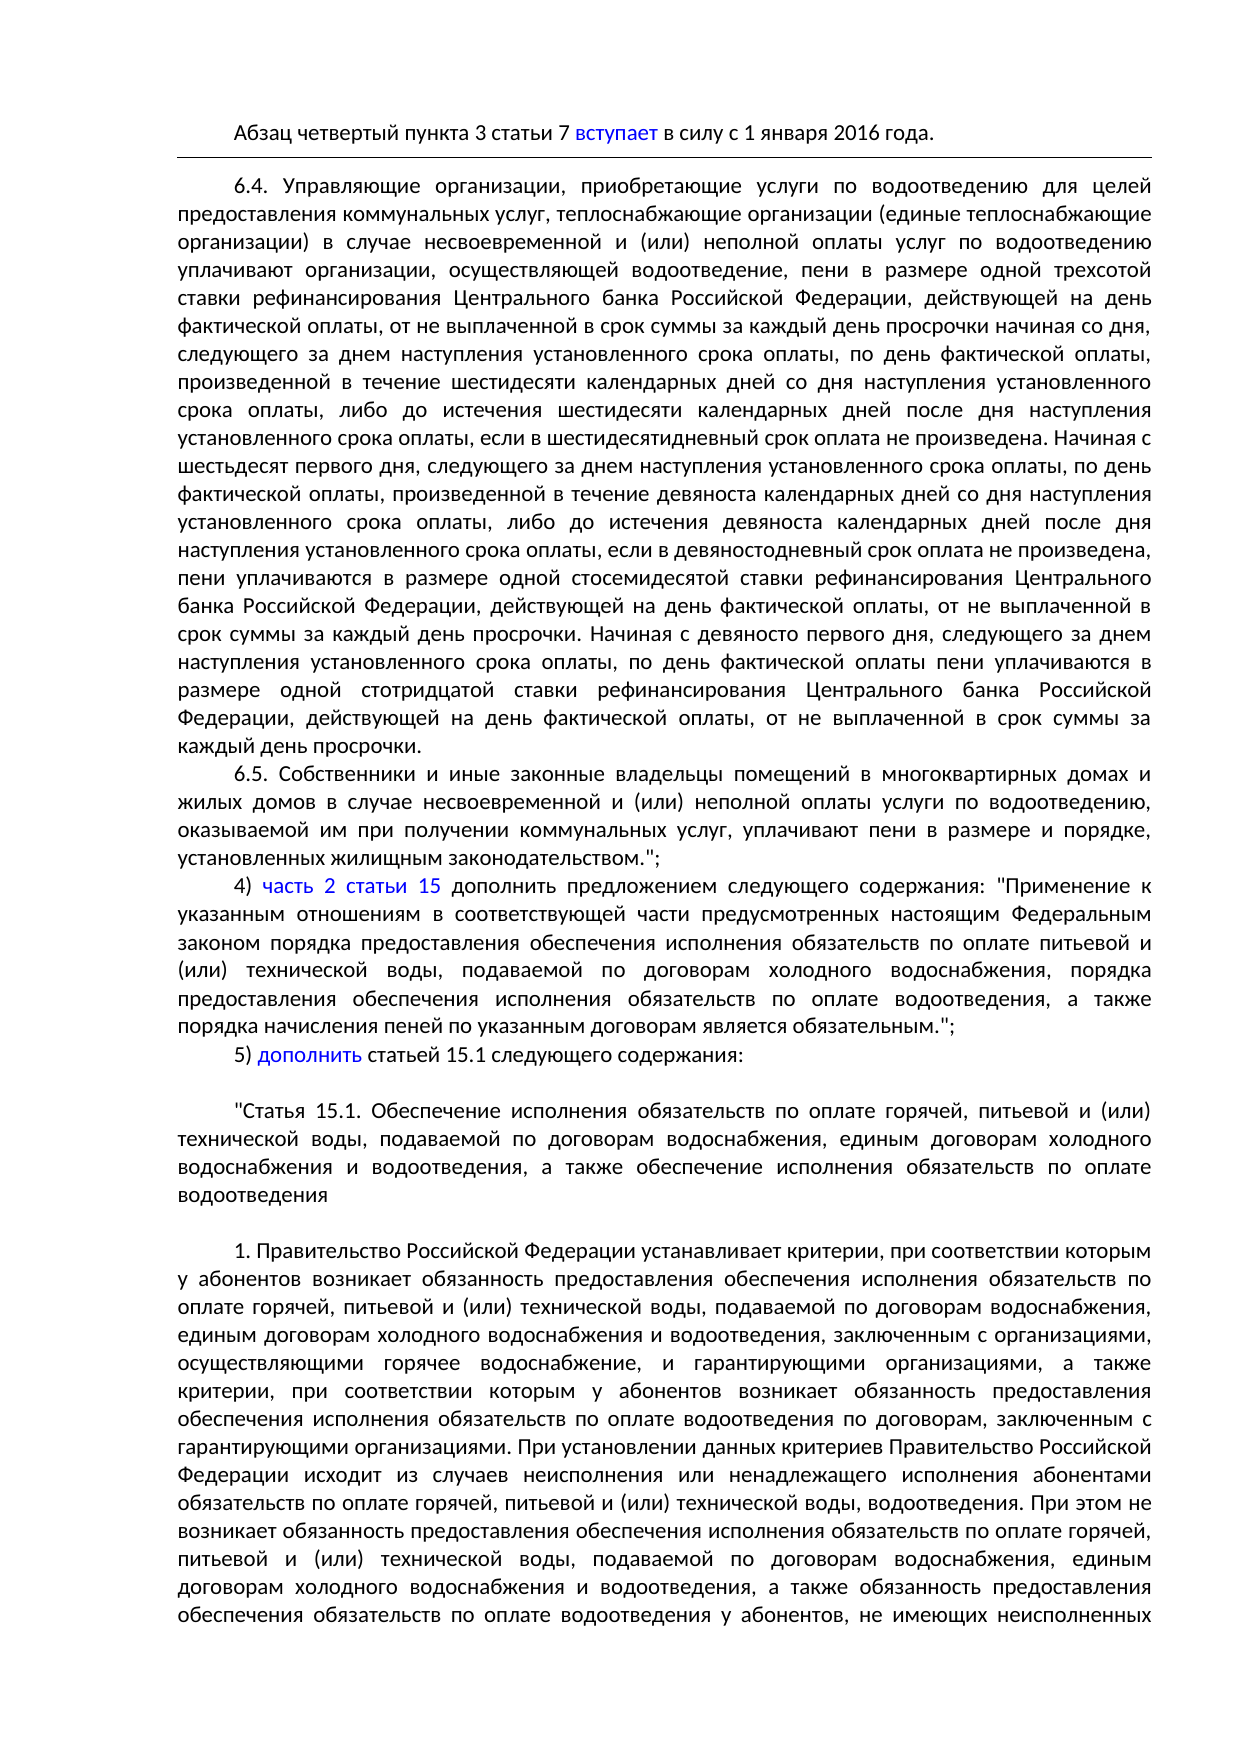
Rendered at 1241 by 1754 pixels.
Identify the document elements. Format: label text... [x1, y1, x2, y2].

text 4) часть 2 статьи 15 дополнить предложением следующего содержания: "Применение к указанным отношениям в соответствующей части предусмотренных настоящим Федеральным законом порядка предоставления обеспечения исполнения обязательств по оплате питьевой и (или) технической воды, подаваемой по договорам холодного водоснабжения, порядка предоставления обеспечения исполнения обязательств по оплате водоотведения, а также порядка начисления пеней по указанным договорам является обязательным."; [177, 872, 1152, 1040]
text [177, 1236, 1152, 1628]
text 5) дополнить статьей 15.1 следующего содержания: [177, 1040, 1152, 1068]
text 6.5. Собственники и иные законные владельцы помещений в многоквартирных домах и жилых домов в случае несвоевременной и (или) неполной оплаты услуги по водоотведению, оказываемой им при получении коммунальных услуг, уплачивают пени в размере и порядке, установленных жилищным законодательством."; [177, 759, 1152, 872]
text 6.4. Управляющие организации, приобретающие услуги по водоотведению для целей предоставления коммунальных услуг, теплоснабжающие организации (единые теплоснабжающие организации) в случае несвоевременной и (или) неполной оплаты услуг по водоотведению уплачивают организации, осуществляющей водоотведение, пени в размере одной трехсотой ставки рефинансирования Центрального банка Российской Федерации, действующей на день фактической оплаты, от не выплаченной в срок суммы за каждый день просрочки начиная со дня, следующего за днем наступления установленного срока оплаты, по день фактической оплаты, произведенной в течение шестидесяти календарных дней со дня наступления установленного срока оплаты, либо до истечения шестидесяти календарных дней после дня наступления установленного срока оплаты, если в шестидесятидневный срок оплата не произведена. Начиная с шестьдесят первого дня, следующего за днем наступления установленного срока оплаты, по день фактической оплаты, произведенной в течение девяноста календарных дней со дня наступления установленного срока оплаты, либо до истечения девяноста календарных дней после дня наступления установленного срока оплаты, если в девяностодневный срок оплата не произведена, пени уплачиваются в размере одной стосемидесятой ставки рефинансирования Центрального банка Российской Федерации, действующей на день фактической оплаты, от не выплаченной в срок суммы за каждый день просрочки. Начиная с девяносто первого дня, следующего за днем наступления установленного срока оплаты, по день фактической оплаты пени уплачиваются в размере одной стотридцатой ставки рефинансирования Центрального банка Российской Федерации, действующей на день фактической оплаты, от не выплаченной в срок суммы за каждый день просрочки. [177, 171, 1152, 759]
text Абзац четвертый пункта 3 статьи 7 вступает в силу с 1 января 2016 года. [177, 118, 1152, 146]
text "Статья 15.1. Обеспечение исполнения обязательств по оплате горячей, питьевой и (или) технической воды, подаваемой по договорам водоснабжения, единым договорам холодного водоснабжения и водоотведения, а также обеспечение исполнения обязательств по оплате водоотведения [177, 1096, 1152, 1208]
